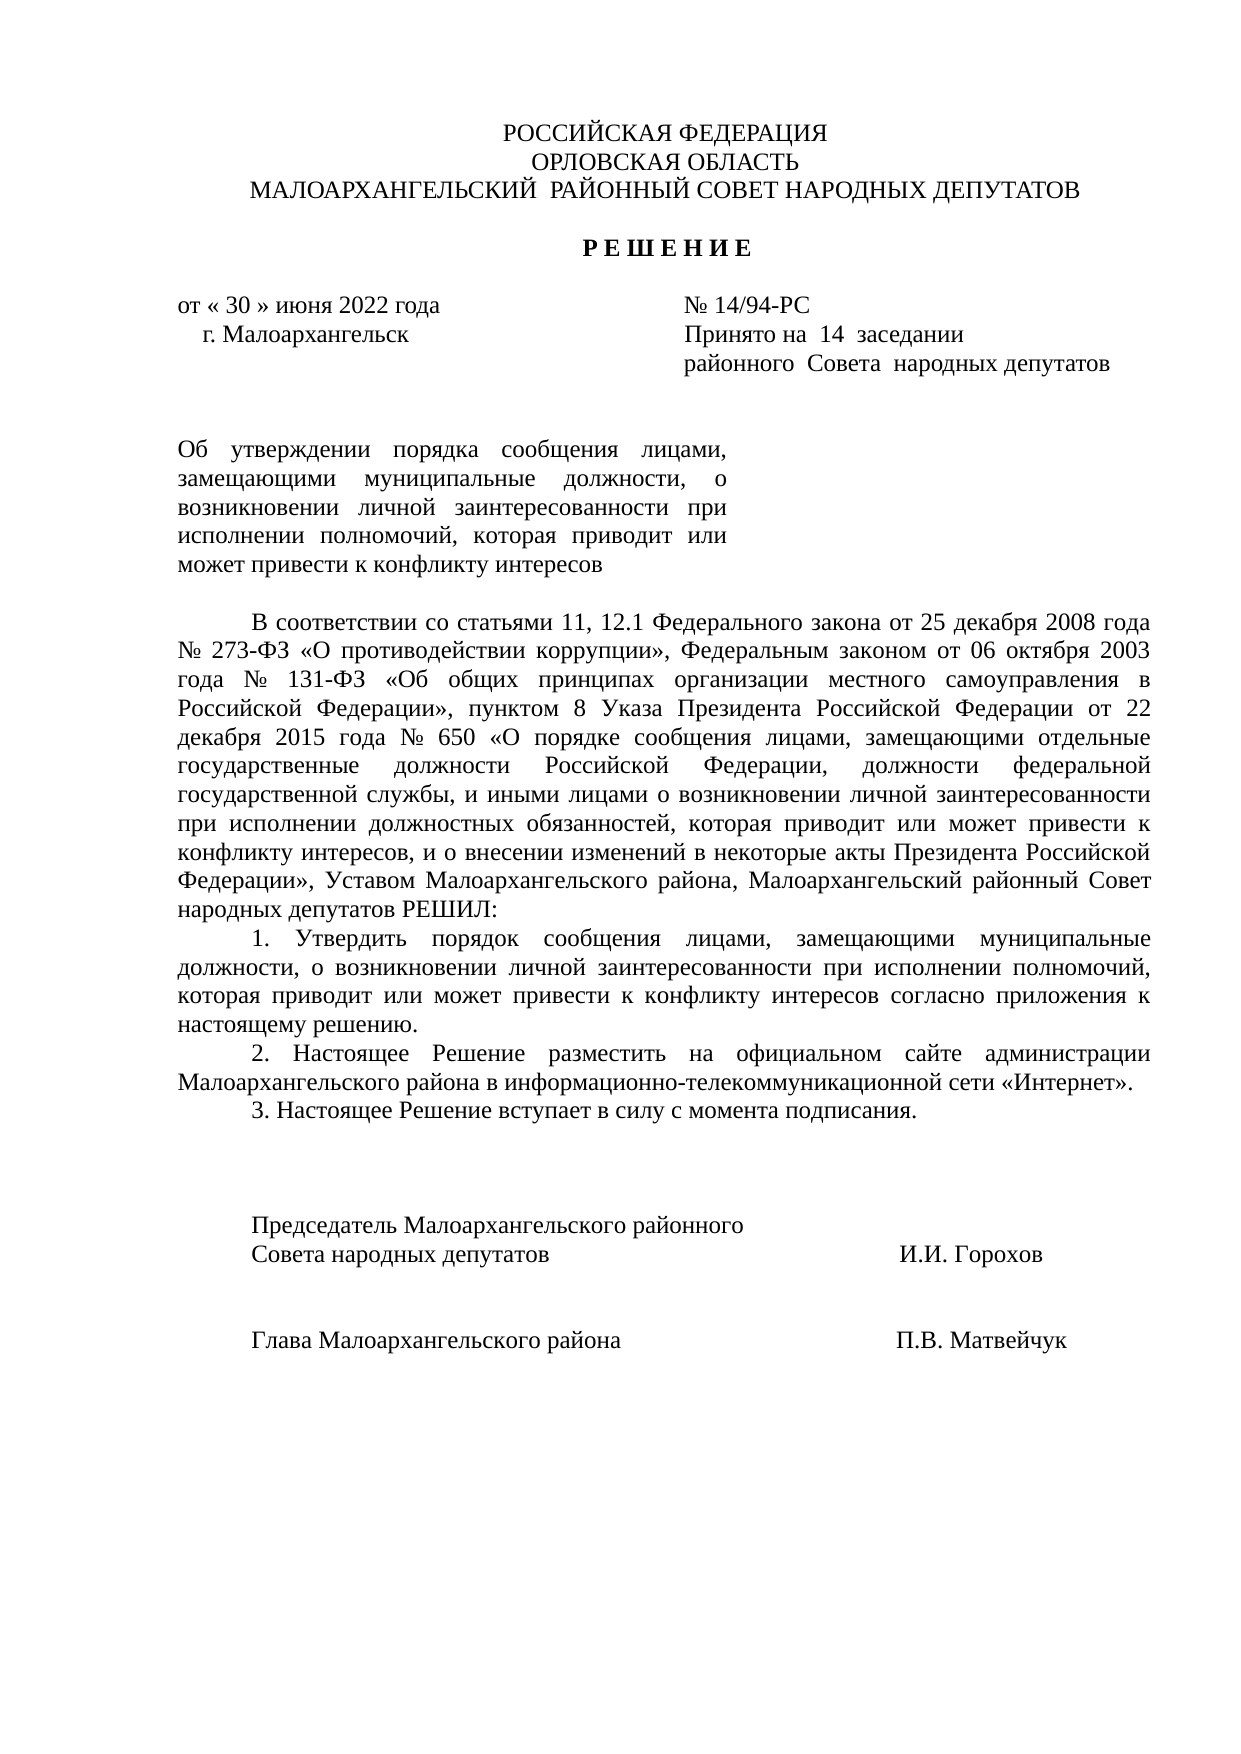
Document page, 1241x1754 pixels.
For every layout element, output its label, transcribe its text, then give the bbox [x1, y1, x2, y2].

text Совета народных депутатов И.И. Горохов [177, 1239, 1152, 1268]
text районного Совета народных депутатов [177, 348, 1152, 377]
table_header Об утверждении порядка сообщения лицами, замещающими муниципальные должности, о возникновении личной заинтересованности при исполнении полномочий, которая приводит или может привести к конфликту интересов [166, 434, 738, 578]
text В соответствии со статьями 11, 12.1 Федерального закона от 25 декабря 2008 года № 273-ФЗ «О противодействии коррупции», Федеральным законом от 06 октября 2003 года № 131-ФЗ «Об общих принципах организации местного самоуправления в Российской Федерации», пунктом 8 Указа Президента Российской Федерации от 22 декабря 2015 года № 650 «О порядке сообщения лицами, замещающими отдельные государственные должности Российской Федерации, должности федеральной государственной службы, и иными лицами о возникновении личной заинтересованности при исполнении должностных обязанностей, которая приводит или может привести к конфликту интересов, и о внесении изменений в некоторые акты Президента Российской Федерации», Уставом Малоархангельского района, Малоархангельский районный Совет народных депутатов РЕШИЛ: [177, 607, 1152, 923]
text 3. Настоящее Решение вступает в силу с момента подписания. [177, 1096, 1152, 1124]
text от « 30 » июня 2022 года № 14/94-РС [177, 291, 1152, 319]
text г. Малоархангельск Принято на 14 заседании [177, 319, 1152, 348]
text РОССИЙСКАЯ ФЕДЕРАЦИЯ [177, 118, 1152, 147]
text Председатель Малоархангельского районного [177, 1211, 1152, 1239]
text ОРЛОВСКАЯ ОБЛАСТЬ [177, 147, 1152, 176]
text 2. Настоящее Решение разместить на официальном сайте администрации Малоархангельского района в информационно-телекоммуникационной сети «Интернет». [177, 1038, 1152, 1096]
text МАЛОАРХАНГЕЛЬСКИЙ РАЙОННЫЙ СОВЕТ НАРОДНЫХ ДЕПУТАТОВ [177, 176, 1152, 204]
text Глава Малоархангельского района П.В. Матвейчук [177, 1326, 1152, 1354]
text 1. Утвердить порядок сообщения лицами, замещающими муниципальные должности, о возникновении личной заинтересованности при исполнении полномочий, которая приводит или может привести к конфликту интересов согласно приложения к настоящему решению. [177, 923, 1152, 1038]
text Р Е Ш Е Н И Е [177, 233, 1152, 262]
